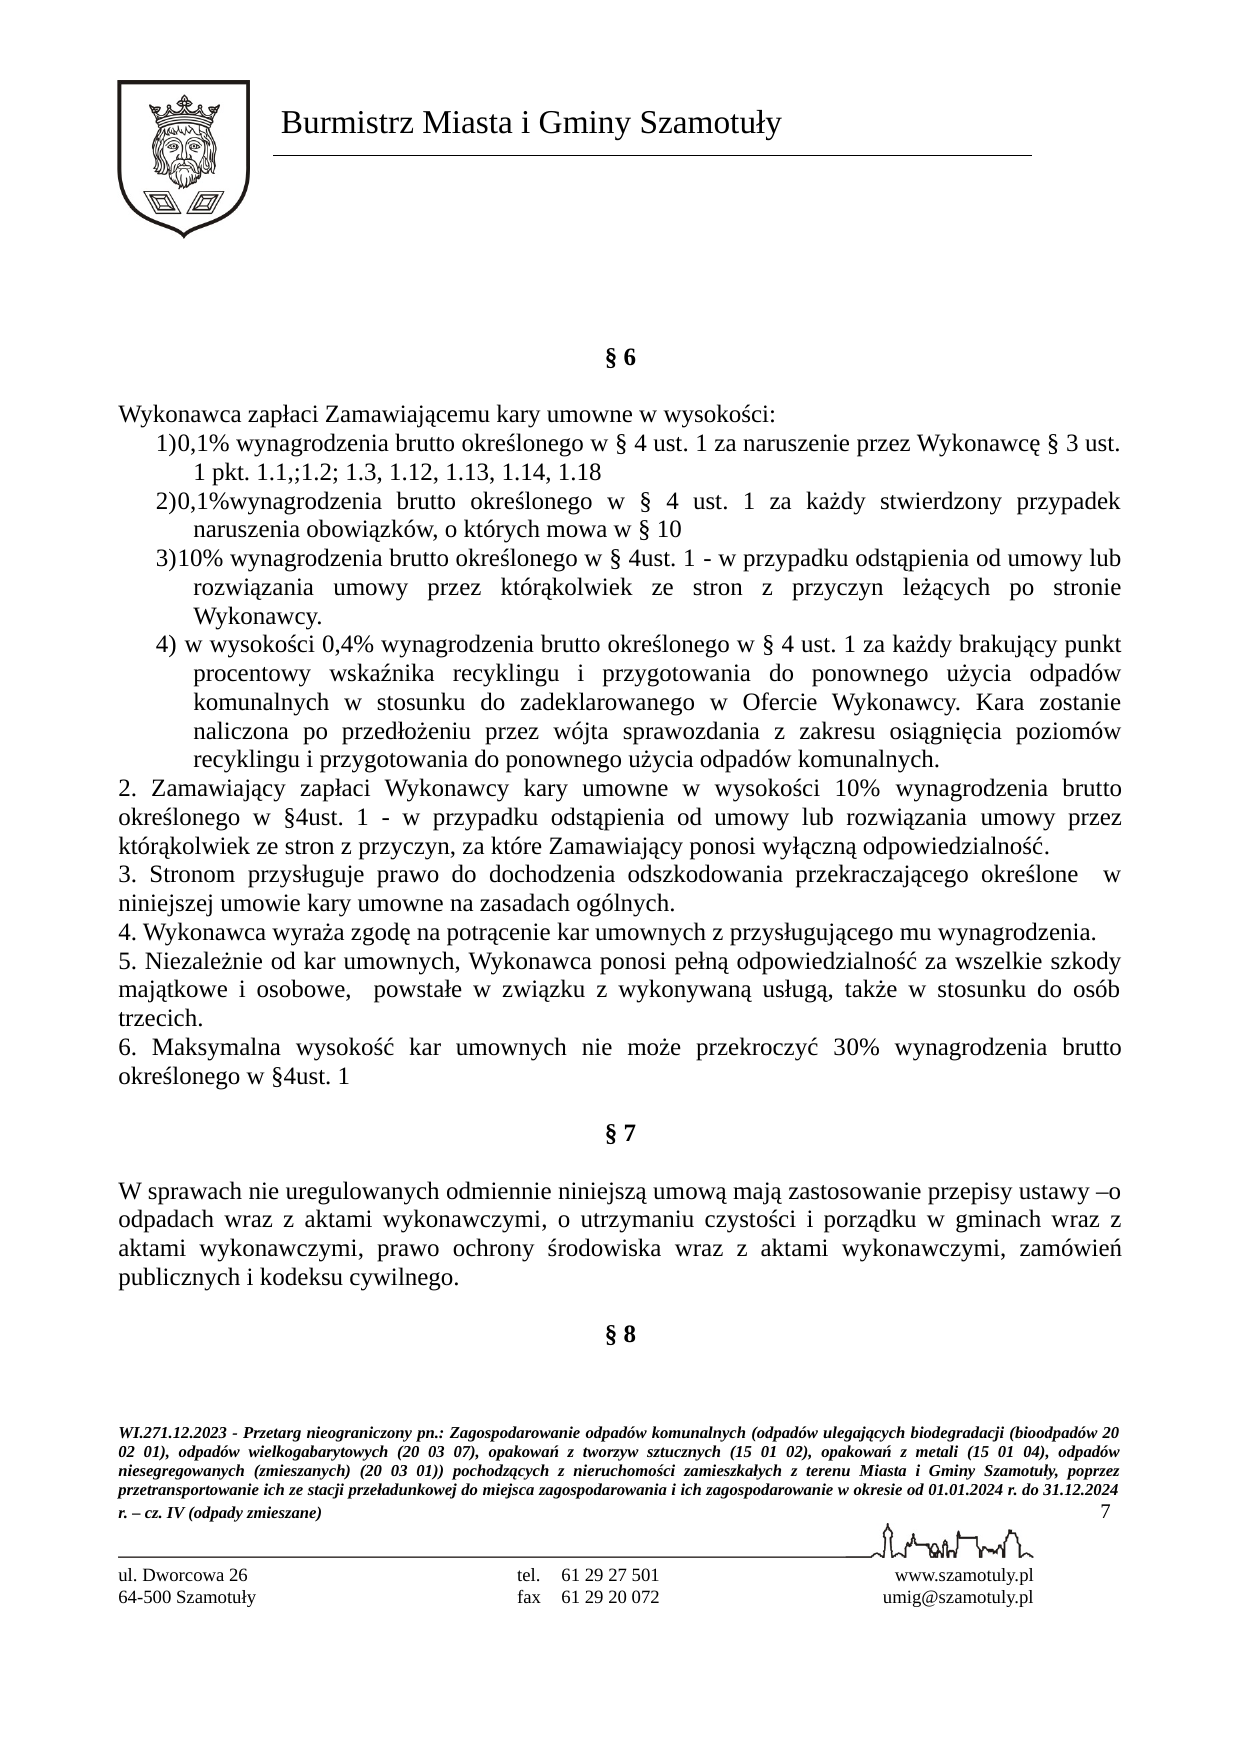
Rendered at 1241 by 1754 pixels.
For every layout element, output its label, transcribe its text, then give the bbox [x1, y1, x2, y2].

text W sprawach nie uregulowanych odmiennie niniejszą umową mają zastosowanie przepisy ustawy –o odpadach wraz z aktami wykonawczymi, o utrzymaniu czystości i porządku w gminach wraz z aktami wykonawczymi, prawo ochrony środowiska wraz z aktami wykonawczymi, zamówień publicznych i kodeksu cywilnego. [118, 1176, 1122, 1291]
text 5. Niezależnie od kar umownych, Wykonawca ponosi pełną odpowiedzialność za wszelkie szkody majątkowe i osobowe, powstałe w związku z wykonywaną usługą, także w stosunku do osób trzecich. [118, 946, 1122, 1032]
text 3. Stronom przysługuje prawo do dochodzenia odszkodowania przekraczającego określone w niniejszej umowie kary umowne na zasadach ogólnych. [118, 859, 1122, 917]
text 2. Zamawiający zapłaci Wykonawcy kary umowne w wysokości 10% wynagrodzenia brutto określonego w §4ust. 1 - w przypadku odstąpienia od umowy lub rozwiązania umowy przez którąkolwiek ze stron z przyczyn, za które Zamawiający ponosi wyłączną odpowiedzialność. [118, 773, 1122, 859]
list Wykonawca zapłaci Zamawiającemu kary umowne w wysokości: [118, 399, 1122, 428]
text § 7 [118, 1118, 1122, 1147]
text § 8 [118, 1319, 1122, 1348]
text 4. Wykonawca wyraża zgodę na potrącenie kar umownych z przysługującego mu wynagrodzenia. [118, 917, 1122, 946]
picture [117, 80, 250, 239]
list 10% wynagrodzenia brutto określonego w § 4ust. 1 - w przypadku odstąpienia od umowy lub rozwiązania umowy przez którąkolwiek ze stron z przyczyn leżących po stronie Wykonawcy. [156, 543, 1122, 629]
text 6. Maksymalna wysokość kar umownych nie może przekroczyć 30% wynagrodzenia brutto określonego w §4ust. 1 [118, 1032, 1122, 1089]
picture [118, 1523, 1034, 1558]
list w wysokości 0,4% wynagrodzenia brutto określonego w § 4 ust. 1 za każdy brakujący punkt procentowy wskaźnika recyklingu i przygotowania do ponownego użycia odpadów komunalnych w stosunku do zadeklarowanego w Ofercie Wykonawcy. Kara zostanie naliczona po przedłożeniu przez wójta sprawozdania z zakresu osiągnięcia poziomów recyklingu i przygotowania do ponownego użycia odpadów komunalnych. [156, 629, 1122, 773]
text § 6 [118, 342, 1122, 371]
list 0,1% wynagrodzenia brutto określonego w § 4 ust. 1 za naruszenie przez Wykonawcę § 3 ust. 1 pkt. 1.1,;1.2; 1.3, 1.12, 1.13, 1.14, 1.18 [156, 428, 1122, 486]
list 0,1%wynagrodzenia brutto określonego w § 4 ust. 1 za każdy stwierdzony przypadek naruszenia obowiązków, o których mowa w § 10 [156, 486, 1122, 543]
